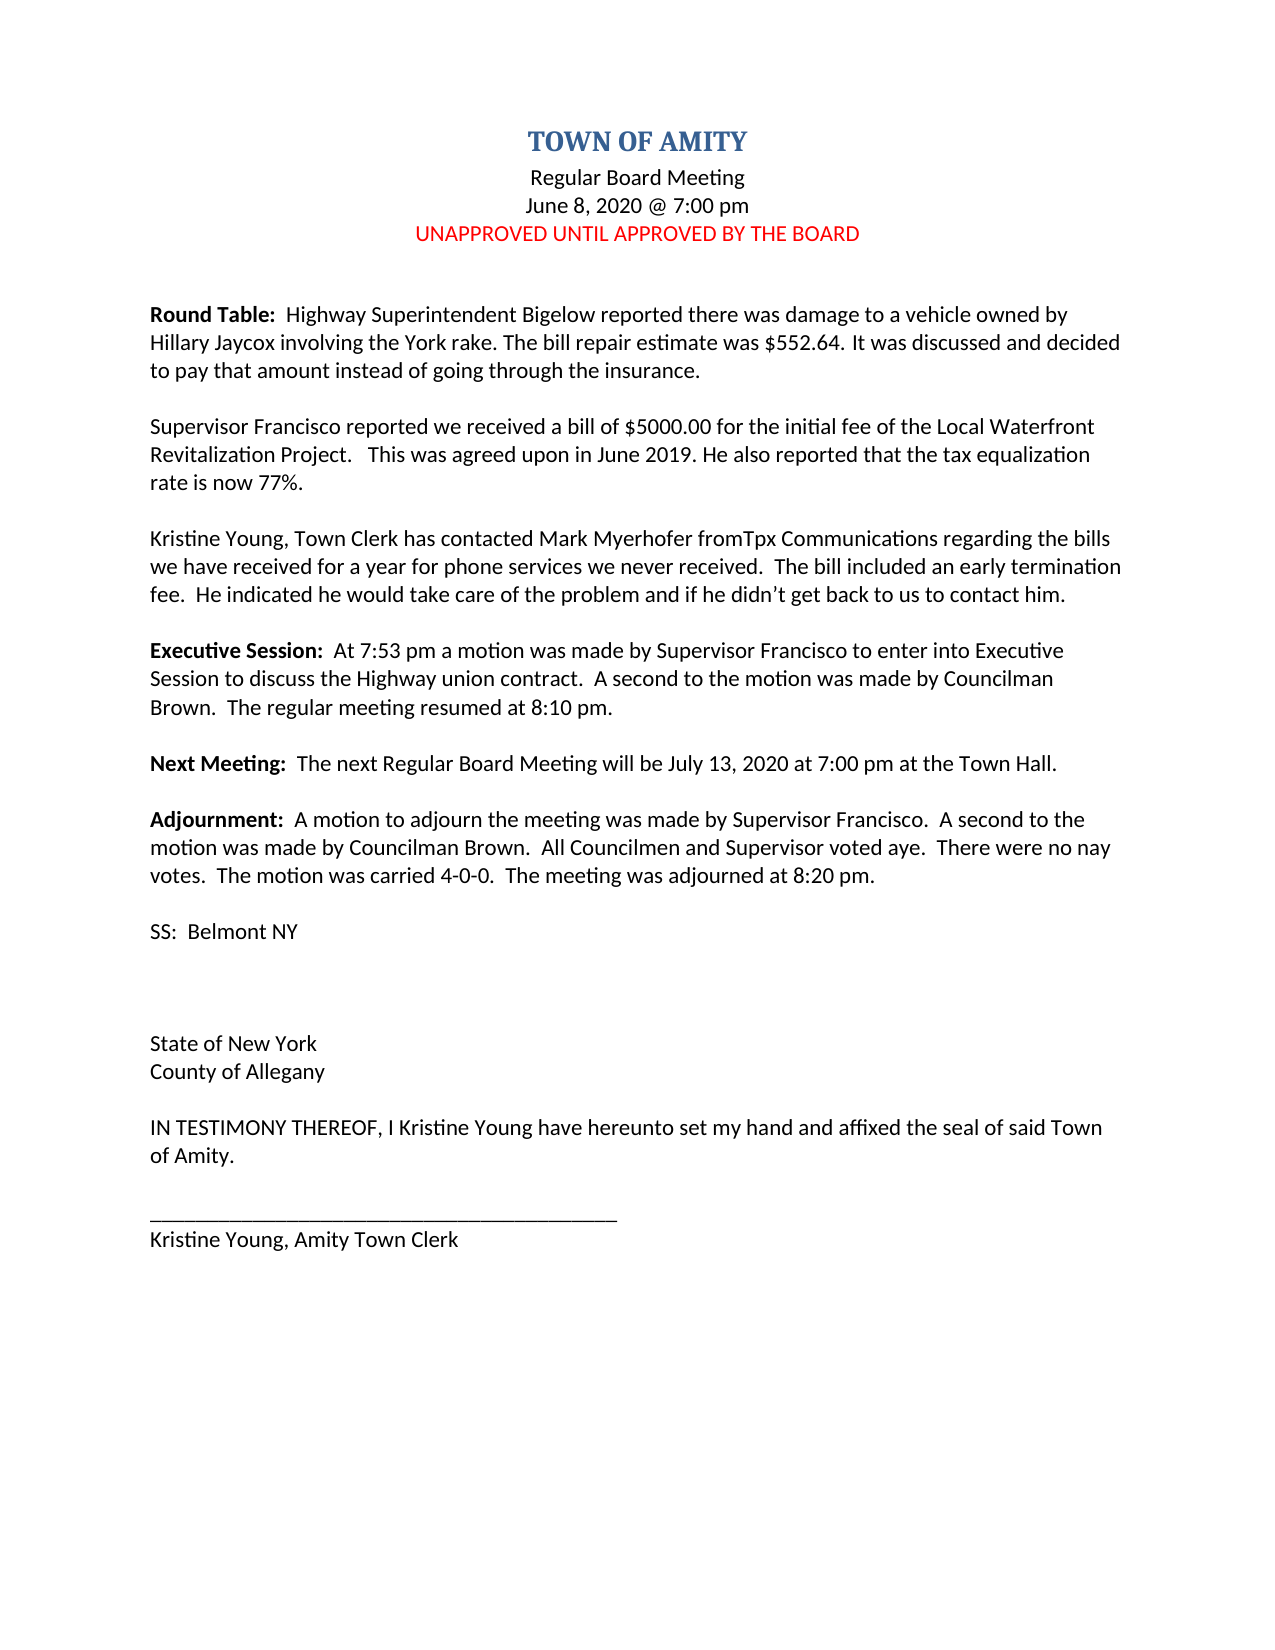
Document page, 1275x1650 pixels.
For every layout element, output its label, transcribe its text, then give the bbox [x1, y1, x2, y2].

text IN TESTIMONY THEREOF, I Kristine Young have hereunto set my hand and affixed the seal of said Town of Amity. [150, 1113, 1125, 1169]
text Round Table: Highway Superintendent Bigelow reported there was damage to a vehicle owned by Hillary Jaycox involving the York rake. The bill repair estimate was $552.64. It was discussed and decided to pay that amount instead of going through the insurance. [150, 300, 1125, 384]
text Supervisor Francisco reported we received a bill of $5000.00 for the initial fee of the Local Waterfront Revitalization Project. This was agreed upon in June 2019. He also reported that the tax equalization rate is now 77%. [150, 412, 1125, 496]
text Kristine Young, Town Clerk has contacted Mark Myerhofer fromTpx Communications regarding the bills we have received for a year for phone services we never received. The bill included an early termination fee. He indicated he would take care of the problem and if he didn’t get back to us to contact him. [150, 524, 1125, 608]
text County of Allegany [150, 1057, 1125, 1085]
text State of New York [150, 1029, 1125, 1057]
text Executive Session: At 7:53 pm a motion was made by Supervisor Francisco to enter into Executive Session to discuss the Highway union contract. A second to the motion was made by Councilman Brown. The regular meeting resumed at 8:10 pm. [150, 637, 1125, 721]
text Kristine Young, Amity Town Clerk [150, 1225, 1125, 1253]
text _________________________________________ [150, 1197, 1125, 1225]
text Adjournment: A motion to adjourn the meeting was made by Supervisor Francisco. A second to the motion was made by Councilman Brown. All Councilmen and Supervisor voted aye. There were no nay votes. The motion was carried 4-0-0. The meeting was adjourned at 8:20 pm. [150, 805, 1125, 889]
text SS: Belmont NY [150, 917, 1125, 945]
text Next Meeting: The next Regular Board Meeting will be July 13, 2020 at 7:00 pm at the Town Hall. [150, 749, 1125, 777]
